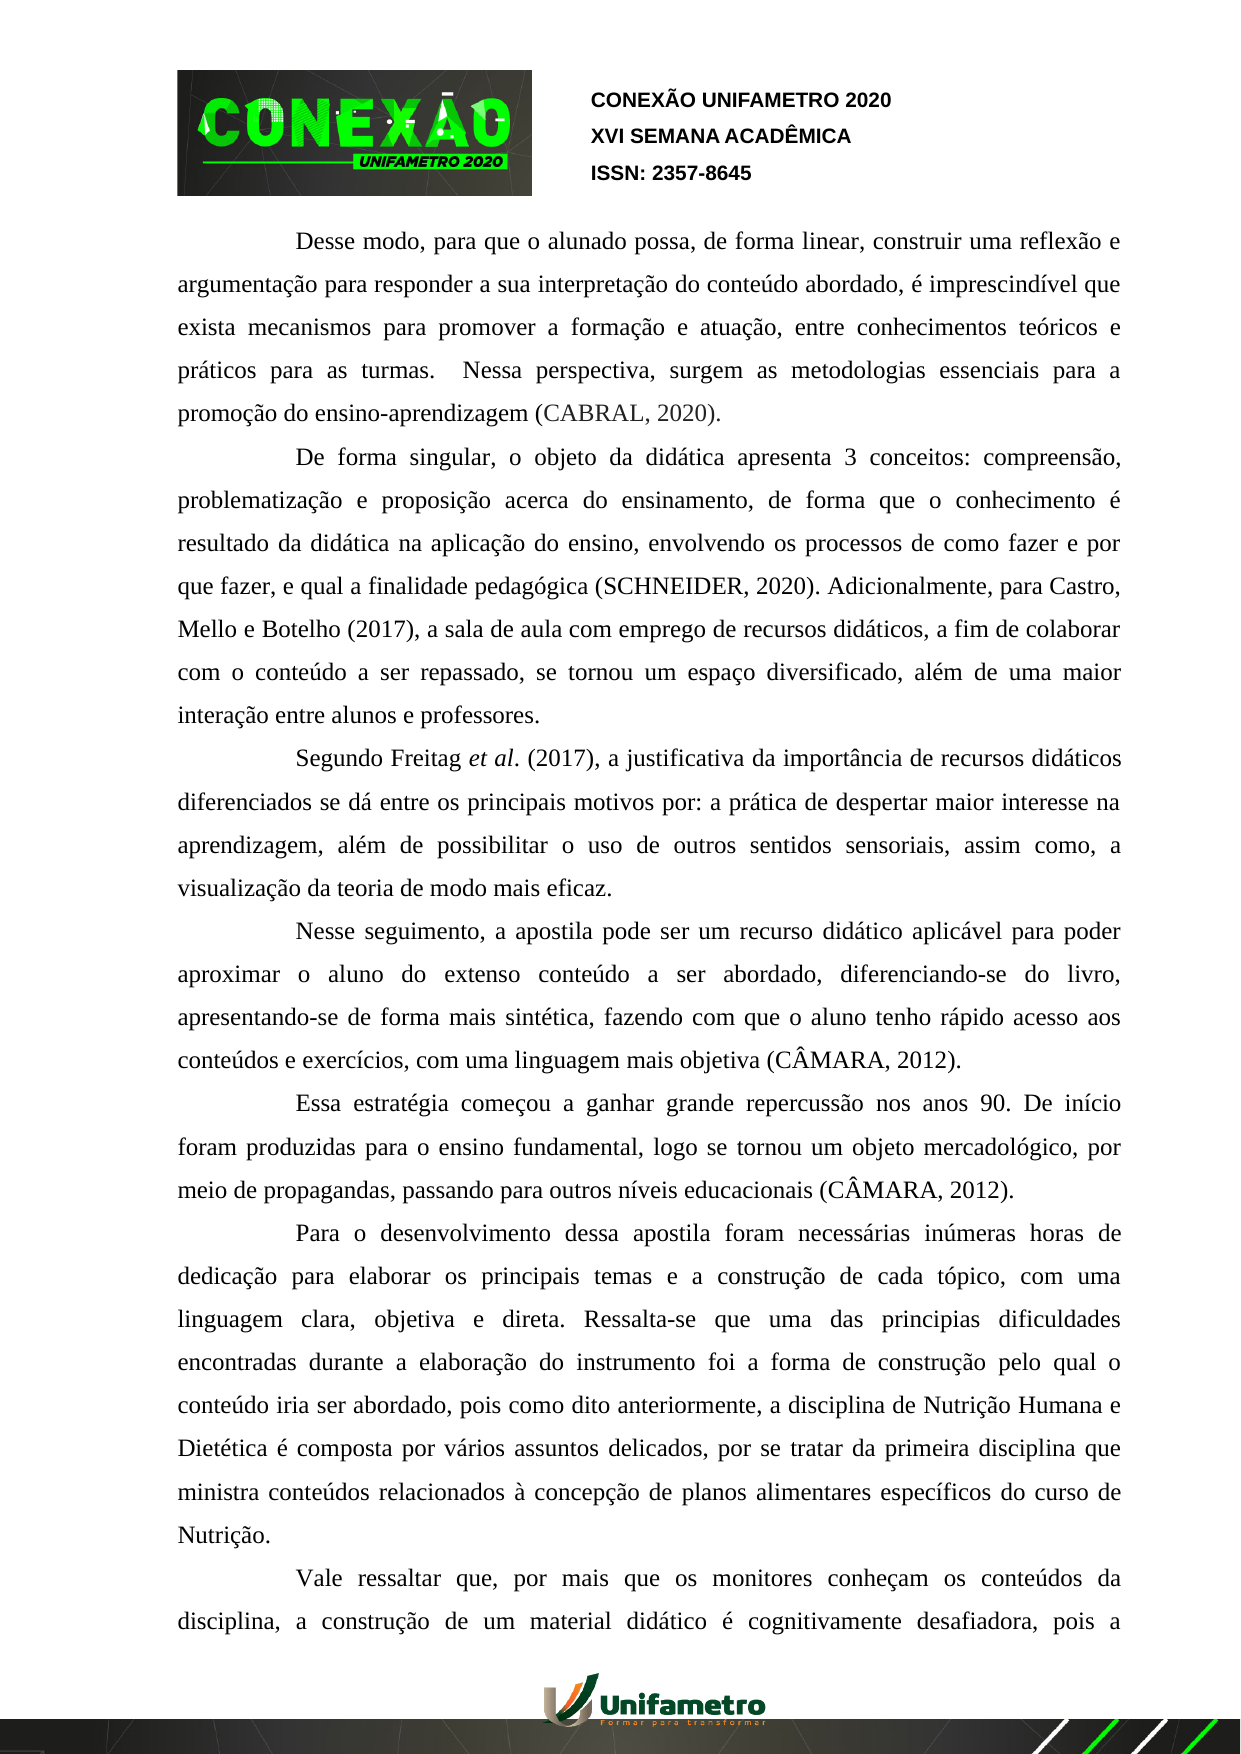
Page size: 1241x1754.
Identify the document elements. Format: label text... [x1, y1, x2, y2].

text De forma singular, o objeto da didática apresenta 3 conceitos: compreensão, problematização e proposição acerca do ensinamento, de forma que o conhecimento é resultado da didática na aplicação do ensino, envolvendo os processos de como fazer e por que fazer, e qual a finalidade pedagógica (SCHNEIDER, 2020). Adicionalmente, para Castro, Mello e Botelho (2017), a sala de aula com emprego de recursos didáticos, a fim de colaborar com o conteúdo a ser repassado, se tornou um espaço diversificado, além de uma maior interação entre alunos e professores. [177, 442, 1122, 729]
picture [177, 70, 532, 196]
text Desse modo, para que o alunado possa, de forma linear, construir uma reflexão e argumentação para responder a sua interpretação do conteúdo abordado, é imprescindível que exista mecanismos para promover a formação e atuação, entre conhecimentos teóricos e práticos para as turmas. Nessa perspectiva, surgem as metodologias essenciais para a promoção do ensino-aprendizagem (CABRAL, 2020). [177, 226, 1122, 427]
text Essa estratégia começou a ganhar grande repercussão nos anos 90. De início foram produzidas para o ensino fundamental, logo se tornou um objeto mercadológico, por meio de propagandas, passando para outros níveis educacionais (CÂMARA, 2012). [177, 1088, 1122, 1203]
text Segundo Freitag et al. (2017), a justificativa da importância de recursos didáticos diferenciados se dá entre os principais motivos por: a prática de despertar maior interesse na aprendizagem, além de possibilitar o uso de outros sentidos sensoriais, assim como, a visualização da teoria de modo mais eficaz. [177, 743, 1122, 902]
picture [0, 1647, 1241, 1754]
text Nesse seguimento, a apostila pode ser um recurso didático aplicável para poder aproximar o aluno do extenso conteúdo a ser abordado, diferenciando-se do livro, apresentando-se de forma mais sintética, fazendo com que o aluno tenho rápido acesso aos conteúdos e exercícios, com uma linguagem mais objetiva (CÂMARA, 2012). [177, 916, 1122, 1074]
text Para o desenvolvimento dessa apostila foram necessárias inúmeras horas de dedicação para elaborar os principais temas e a construção de cada tópico, com uma linguagem clara, objetiva e direta. Ressalta-se que uma das principias dificuldades encontradas durante a elaboração do instrumento foi a forma de construção pelo qual o conteúdo iria ser abordado, pois como dito anteriormente, a disciplina de Nutrição Humana e Dietética é composta por vários assuntos delicados, por se tratar da primeira disciplina que ministra conteúdos relacionados à concepção de planos alimentares específicos do curso de Nutrição. [177, 1218, 1122, 1548]
